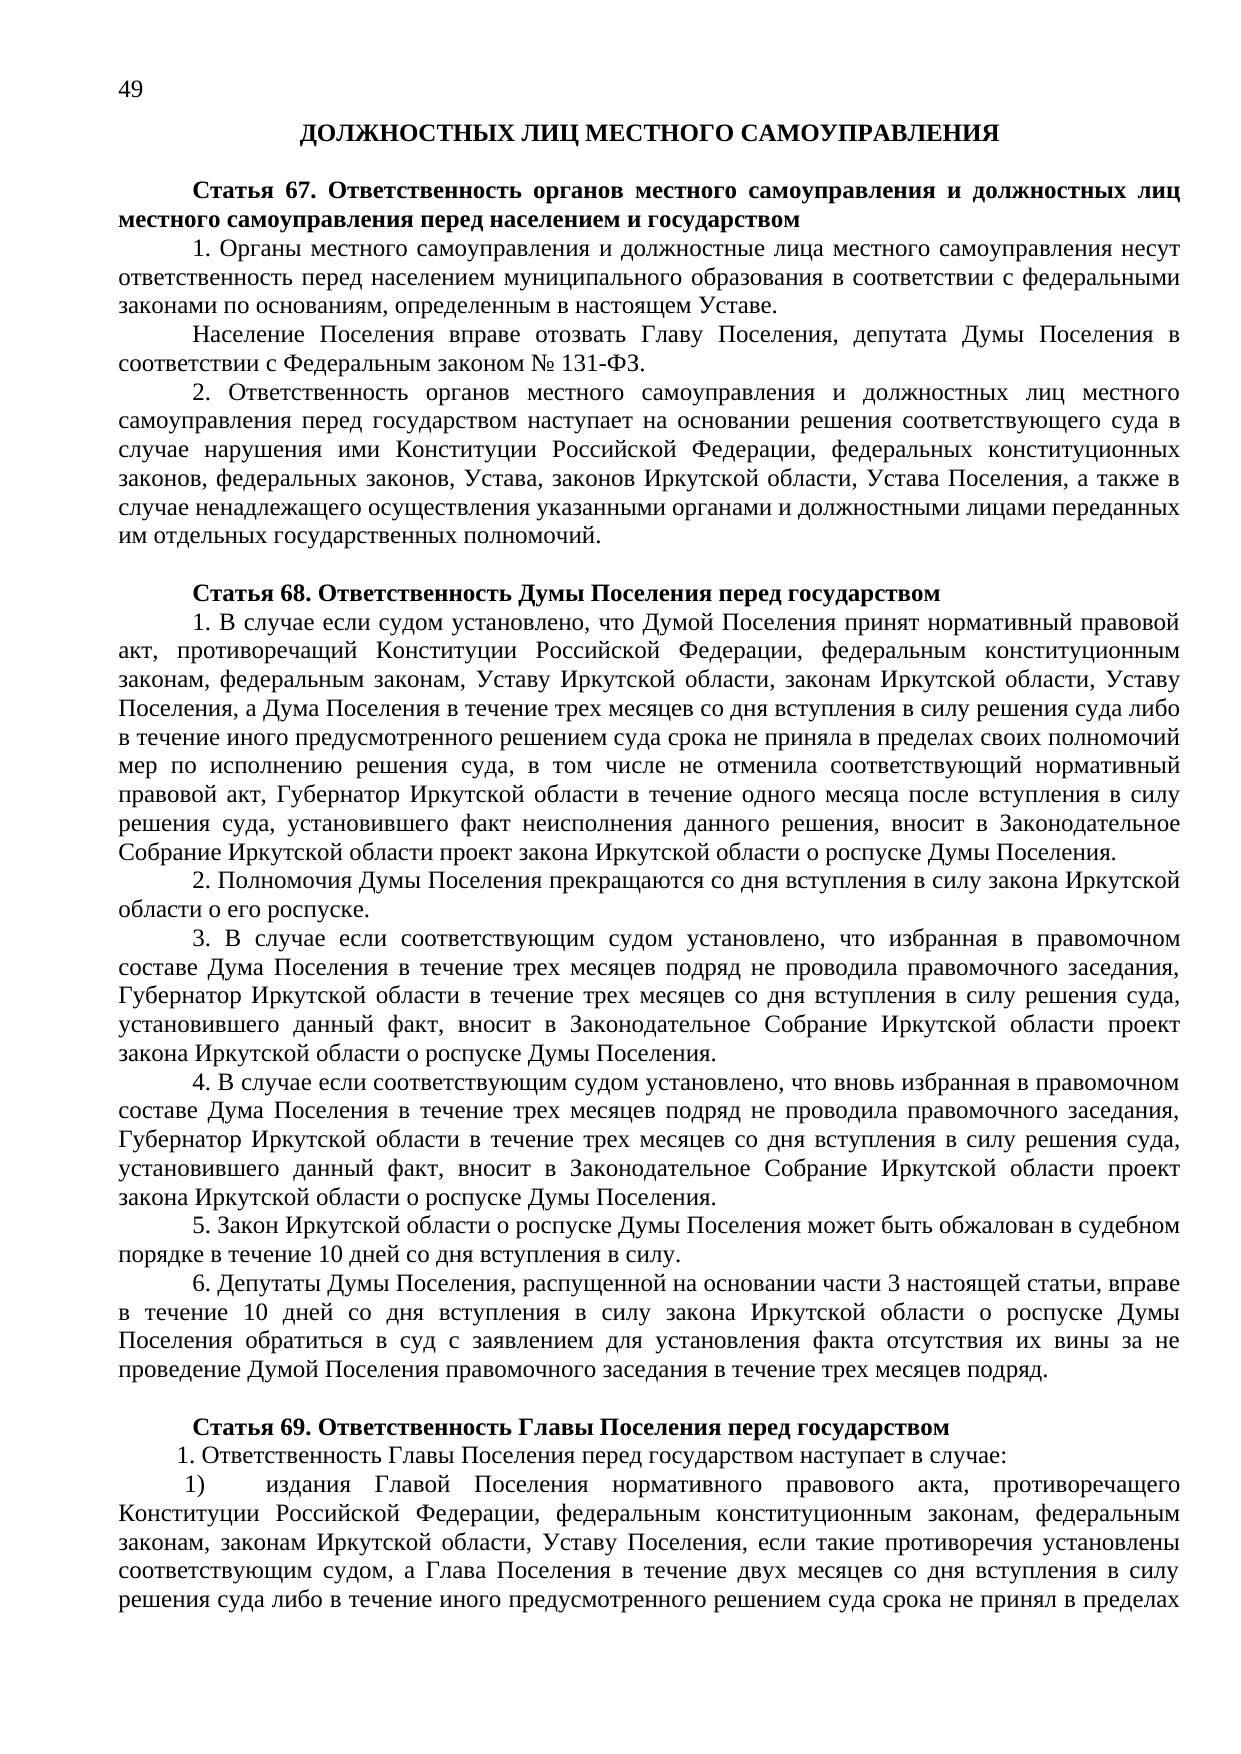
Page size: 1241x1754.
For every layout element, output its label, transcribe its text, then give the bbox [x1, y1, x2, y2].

text ДОЛЖНОСТНЫХ ЛИЦ МЕСТНОГО САМОУПРАВЛЕНИЯ [118, 118, 1181, 147]
text 1. В случае если судом установлено, что Думой Поселения принят нормативный правовой акт, противоречащий Конституции Российской Федерации, федеральным конституционным законам, федеральным законам, Уставу Иркутской области, законам Иркутской области, Уставу Поселения, а Дума Поселения в течение трех месяцев со дня вступления в силу решения суда либо в течение иного предусмотренного решением суда срока не приняла в пределах своих полномочий мер по исполнению решения суда, в том числе не отменила соответствующий нормативный правовой акт, Губернатор Иркутской области в течение одного месяца после вступления в силу решения суда, установившего факт неисполнения данного решения, вносит в Законодательное Собрание Иркутской области проект закона Иркутской области о роспуске Думы Поселения. [118, 607, 1181, 866]
text 2. Ответственность органов местного самоуправления и должностных лиц местного самоуправления перед государством наступает на основании решения соответствующего суда в случае нарушения ими Конституции Российской Федерации, федеральных конституционных законов, федеральных законов, Устава, законов Иркутской области, Устава Поселения, а также в случае ненадлежащего осуществления указанными органами и должностными лицами переданных им отдельных государственных полномочий. [118, 377, 1181, 549]
text 5. Закон Иркутской области о роспуске Думы Поселения может быть обжалован в судебном порядке в течение 10 дней со дня вступления в силу. [118, 1211, 1181, 1268]
text 4. В случае если соответствующим судом установлено, что вновь избранная в правомочном составе Дума Поселения в течение трех месяцев подряд не проводила правомочного заседания, Губернатор Иркутской области в течение трех месяцев со дня вступления в силу решения суда, установившего данный факт, вносит в Законодательное Собрание Иркутской области проект закона Иркутской области о роспуске Думы Поселения. [118, 1067, 1181, 1211]
text 1. Ответственность Главы Поселения перед государством наступает в случае: [118, 1441, 1181, 1469]
text Статья 69. Ответственность Главы Поселения перед государством [118, 1412, 1181, 1441]
text Статья 68. Ответственность Думы Поселения перед государством [118, 578, 1181, 607]
text 2. Полномочия Думы Поселения прекращаются со дня вступления в силу закона Иркутской области о его роспуске. [118, 866, 1181, 923]
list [118, 1469, 1181, 1613]
text Статья 67. Ответственность органов местного самоуправления и должностных лиц местного самоуправления перед населением и государством [118, 176, 1181, 233]
text 1. Органы местного самоуправления и должностные лица местного самоуправления несут ответственность перед населением муниципального образования в соответствии с федеральными законами по основаниям, определенным в настоящем Уставе. [118, 233, 1181, 319]
text Население Поселения вправе отозвать Главу Поселения, депутата Думы Поселения в соответствии с Федеральным законом № 131-ФЗ. [118, 319, 1181, 377]
text 3. В случае если соответствующим судом установлено, что избранная в правомочном составе Дума Поселения в течение трех месяцев подряд не проводила правомочного заседания, Губернатор Иркутской области в течение трех месяцев со дня вступления в силу решения суда, установившего данный факт, вносит в Законодательное Собрание Иркутской области проект закона Иркутской области о роспуске Думы Поселения. [118, 923, 1181, 1067]
text 6. Депутаты Думы Поселения, распущенной на основании части 3 настоящей статьи, вправе в течение 10 дней со дня вступления в силу закона Иркутской области о роспуске Думы Поселения обратиться в суд с заявлением для установления факта отсутствия их вины за не проведение Думой Поселения правомочного заседания в течение трех месяцев подряд. [118, 1268, 1181, 1383]
